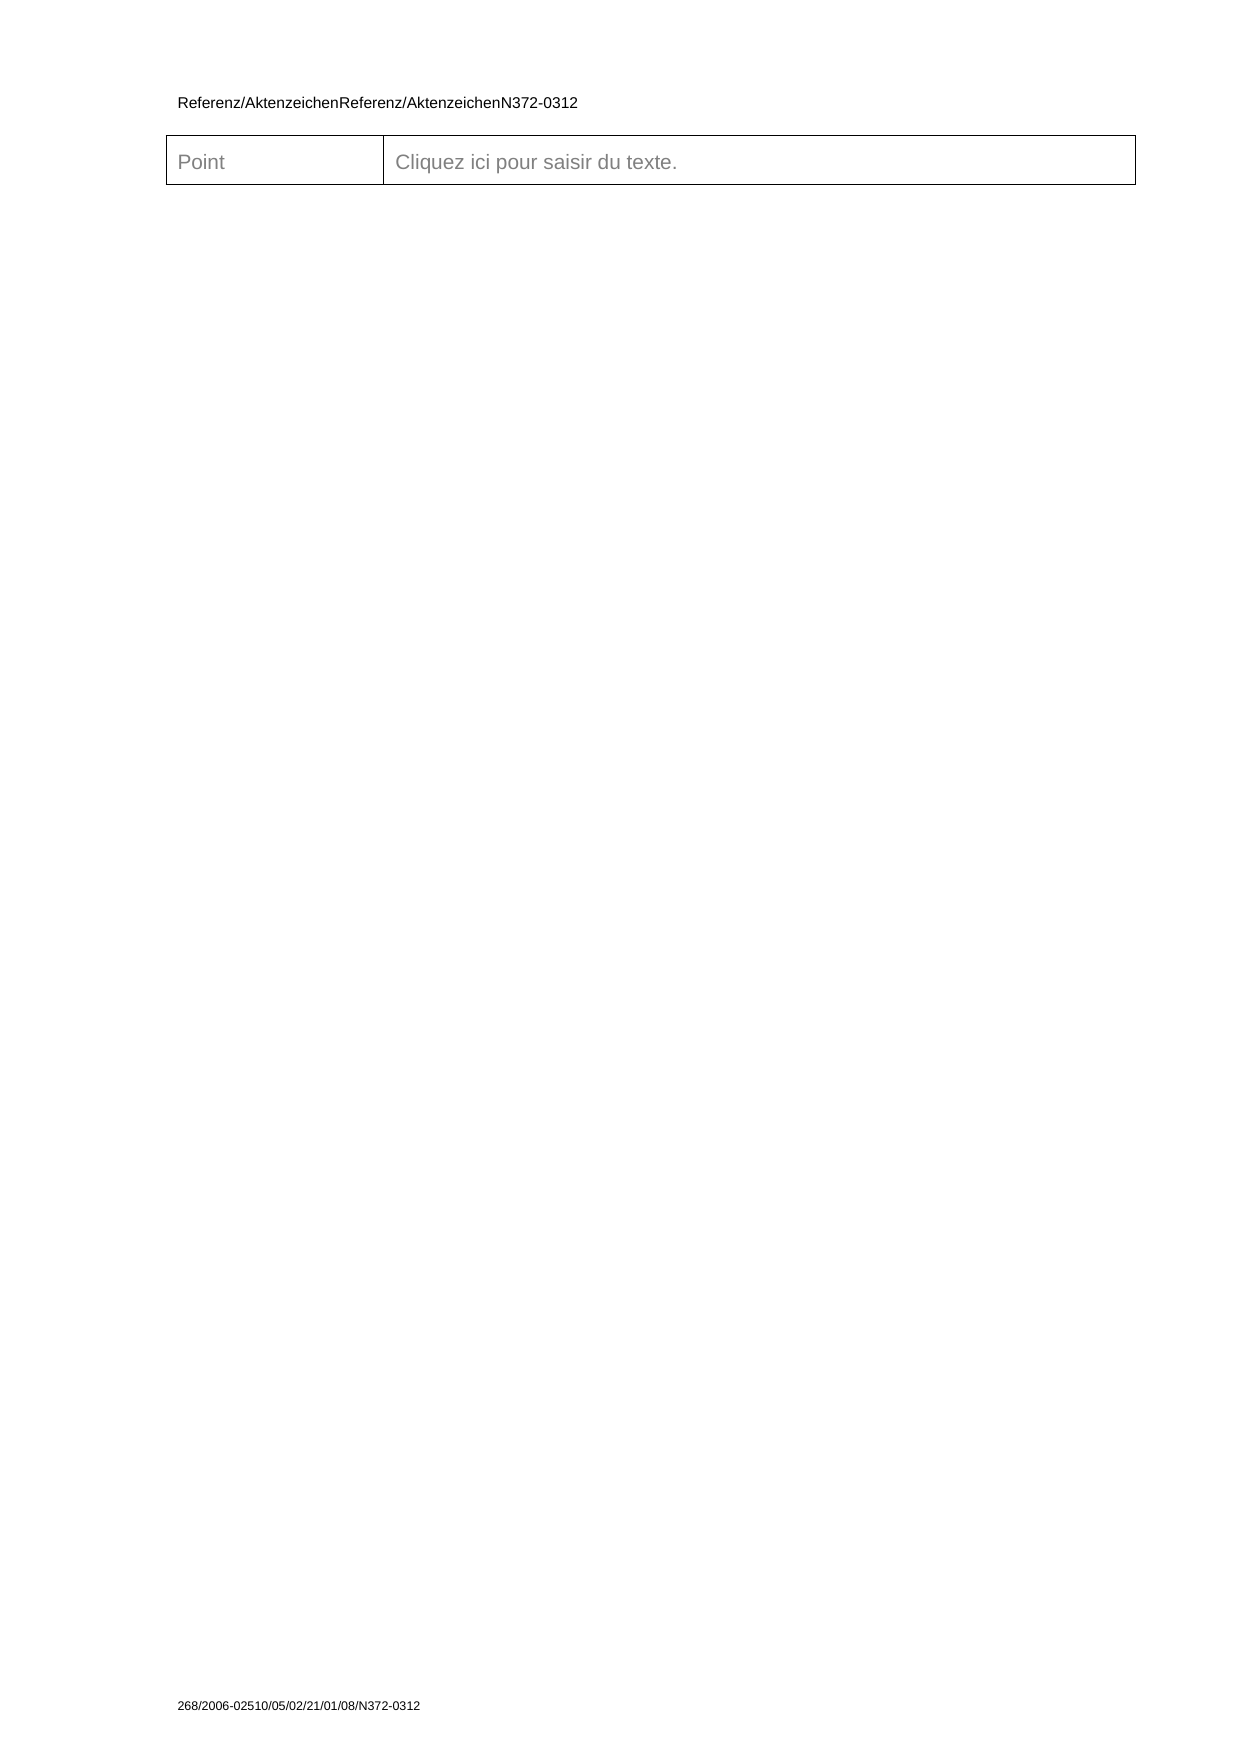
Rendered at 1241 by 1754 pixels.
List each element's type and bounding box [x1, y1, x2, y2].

table_cell [384, 136, 1135, 184]
table_cell [167, 136, 383, 184]
